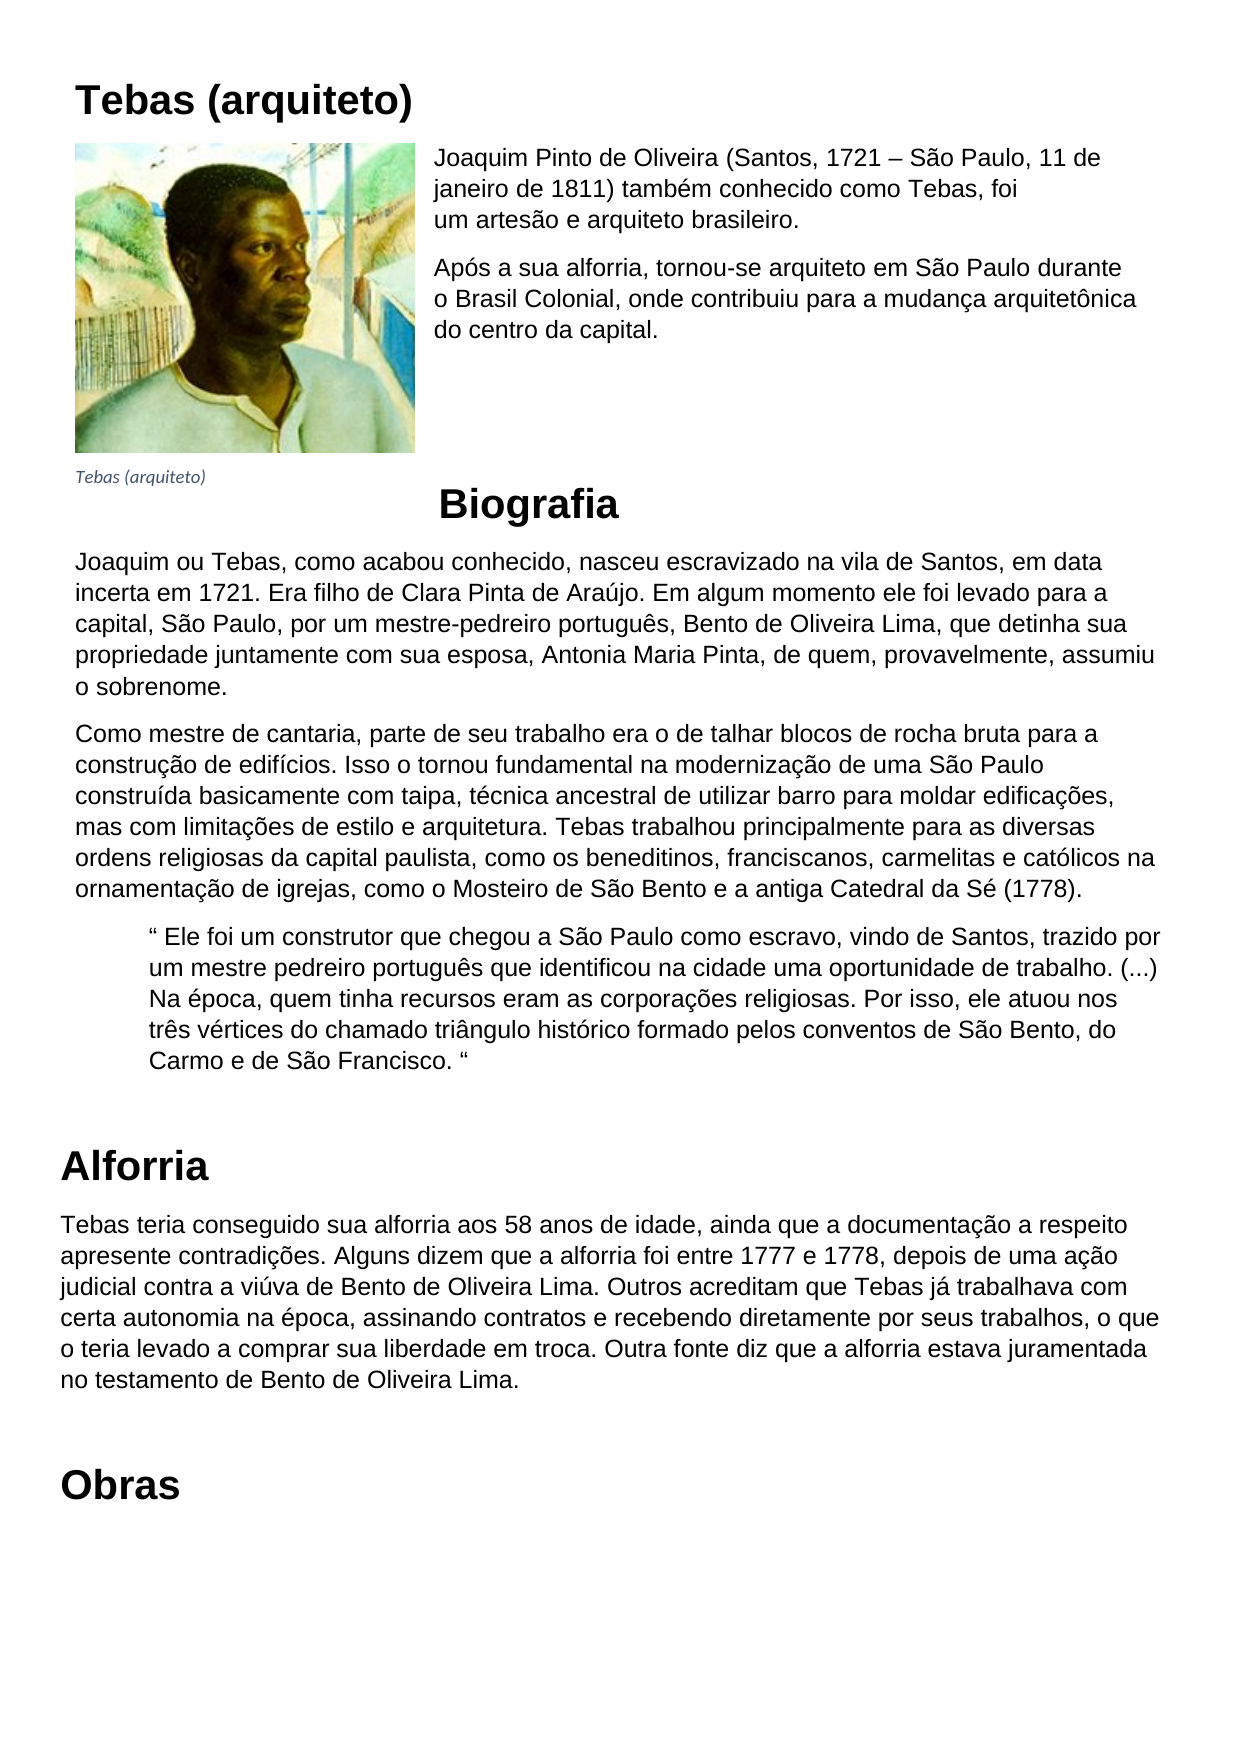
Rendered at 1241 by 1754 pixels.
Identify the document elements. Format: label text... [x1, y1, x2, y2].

text Biografia [75, 479, 1165, 527]
text Tebas teria conseguido sua alforria aos 58 anos de idade, ainda que a documentação a respeito apresente contradições. Alguns dizem que a alforria foi entre 1777 e 1778, depois de uma ação judicial contra a viúva de Bento de Oliveira Lima. Outros acreditam que Tebas já trabalhava com certa autonomia na época, assinando contratos e recebendo diretamente por seus trabalhos, o que o teria levado a comprar sua liberdade em troca. Outra fonte diz que a alforria estava juramentada no testamento de Bento de Oliveira Lima. [60, 1210, 1165, 1394]
text Obras [60, 1461, 1165, 1508]
text Joaquim ou Tebas, como acabou conhecido, nasceu escravizado na vila de Santos, em data incerta em 1721. Era filho de Clara Pinta de Araújo. Em algum momento ele foi levado para a capital, São Paulo, por um mestre-pedreiro português, Bento de Oliveira Lima, que detinha sua propriedade juntamente com sua esposa, Antonia Maria Pinta, de quem, provavelmente, assumiu o sobrenome. [75, 547, 1165, 700]
text Após a sua alforria, tornou-se arquiteto em São Paulo durante o Brasil Colonial, onde contribuiu para a mudança arquitetônica do centro da capital. [415, 253, 1165, 344]
text Tebas (arquiteto) [75, 75, 1165, 123]
text Alforria [60, 1142, 1165, 1189]
text Joaquim Pinto de Oliveira (Santos, 1721 – São Paulo, 11 de janeiro de 1811) também conhecido como Tebas, foi um artesão e arquiteto brasileiro. [415, 143, 1165, 234]
text “ Ele foi um construtor que chegou a São Paulo como escravo, vindo de Santos, trazido por um mestre pedreiro português que identificou na cidade uma oportunidade de trabalho. (...) Na época, quem tinha recursos eram as corporações religiosas. Por isso, ele atuou nos três vértices do chamado triângulo histórico formado pelos conventos de São Bento, do Carmo e de São Francisco. “ [149, 922, 1165, 1075]
text Como mestre de cantaria, parte de seu trabalho era o de talhar blocos de rocha bruta para a construção de edifícios. Isso o tornou fundamental na modernização de uma São Paulo construída basicamente com taipa, técnica ancestral de utilizar barro para moldar edificações, mas com limitações de estilo e arquitetura. Tebas trabalhou principalmente para as diversas ordens religiosas da capital paulista, como os beneditinos, franciscanos, carmelitas e católicos na ornamentação de igrejas, como o Mosteiro de São Bento e a antiga Catedral da Sé (1778). [75, 719, 1165, 903]
picture [75, 143, 415, 453]
